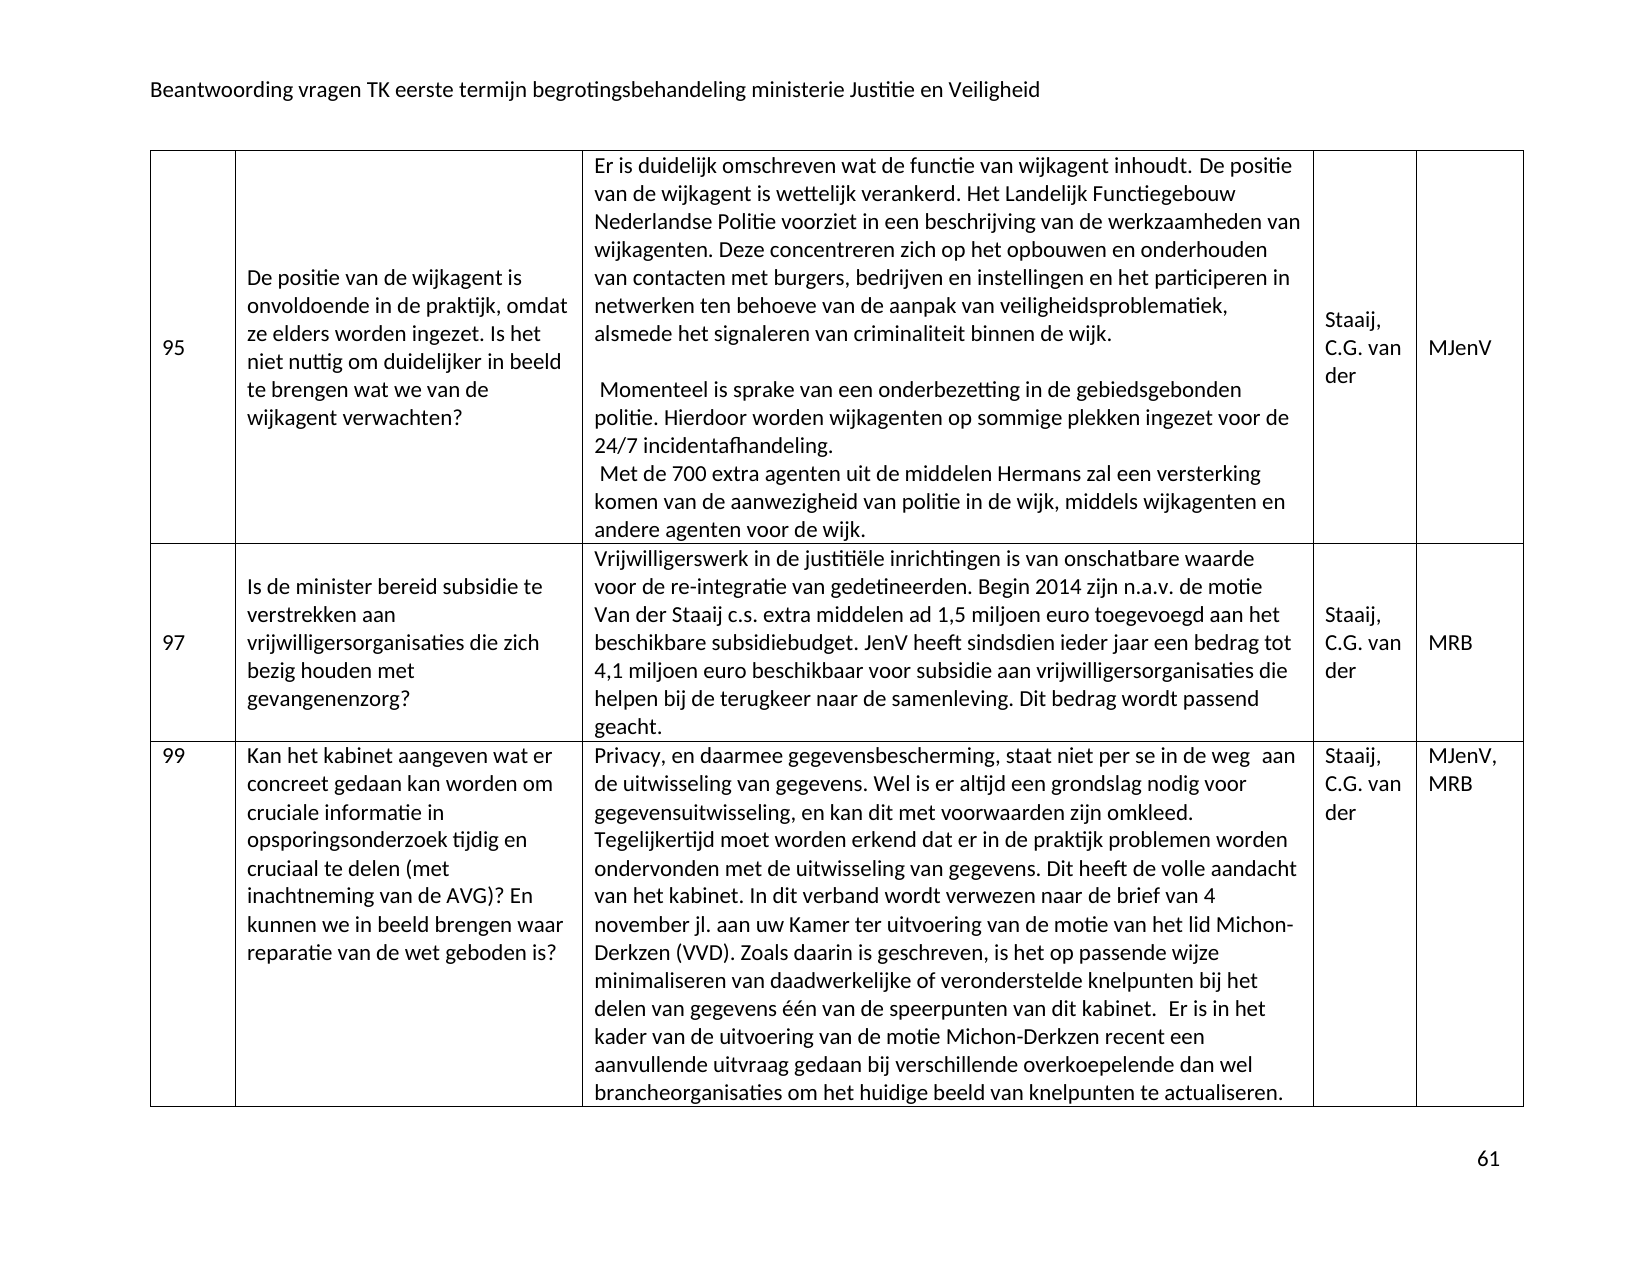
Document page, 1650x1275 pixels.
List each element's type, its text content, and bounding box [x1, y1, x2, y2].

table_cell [583, 742, 1313, 1106]
table_cell MRB [1417, 544, 1523, 741]
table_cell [1314, 151, 1416, 543]
table_cell 97 [151, 544, 235, 741]
table_cell MJenV, MRB [1417, 742, 1523, 1106]
table_cell MJenV [1417, 151, 1523, 543]
table_cell De positie van de wijkagent is onvoldoende in de praktijk, omdat ze elders worden ingezet. Is het niet nuttig om duidelijker in beeld te brengen wat we van de wijkagent verwachten? [236, 151, 582, 543]
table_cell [236, 742, 582, 1106]
table_cell 95 [151, 151, 235, 543]
table_cell 99 [151, 742, 235, 1106]
table_cell Staaij, C.G. van der [1314, 544, 1416, 741]
table_cell Er is duidelijk omschreven wat de functie van wijkagent inhoudt. De positie van de wijkagent is wettelijk verankerd. Het Landelijk Functiegebouw Nederlandse Politie voorziet in een beschrijving van de werkzaamheden van wijkagenten. Deze concentreren zich op het opbouwen en onderhouden van contacten met burgers, bedrijven en instellingen en het participeren in netwerken ten behoeve van de aanpak van veiligheidsproblematiek, alsmede het signaleren van criminaliteit binnen de wijk. Momenteel is sprake van een onderbezetting in de gebiedsgebonden politie. Hierdoor worden wijkagenten op sommige plekken ingezet voor de 24/7 incidentafhandeling. Met de 700 extra agenten uit de middelen Hermans zal een versterking komen van de aanwezigheid van politie in de wijk, middels wijkagenten en andere agenten voor de wijk. [583, 151, 1313, 543]
table_cell Vrijwilligerswerk in de justitiële inrichtingen is van onschatbare waarde voor de re-integratie van gedetineerden. Begin 2014 zijn n.a.v. de motie Van der Staaij c.s. extra middelen ad 1,5 miljoen euro toegevoegd aan het beschikbare subsidiebudget. JenV heeft sindsdien ieder jaar een bedrag tot 4,1 miljoen euro beschikbaar voor subsidie aan vrijwilligersorganisaties die helpen bij de terugkeer naar de samenleving. Dit bedrag wordt passend geacht. [583, 544, 1313, 741]
table_cell Is de minister bereid subsidie te verstrekken aan vrijwilligersorganisaties die zich bezig houden met gevangenenzorg? [236, 544, 582, 741]
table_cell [1314, 742, 1416, 1106]
